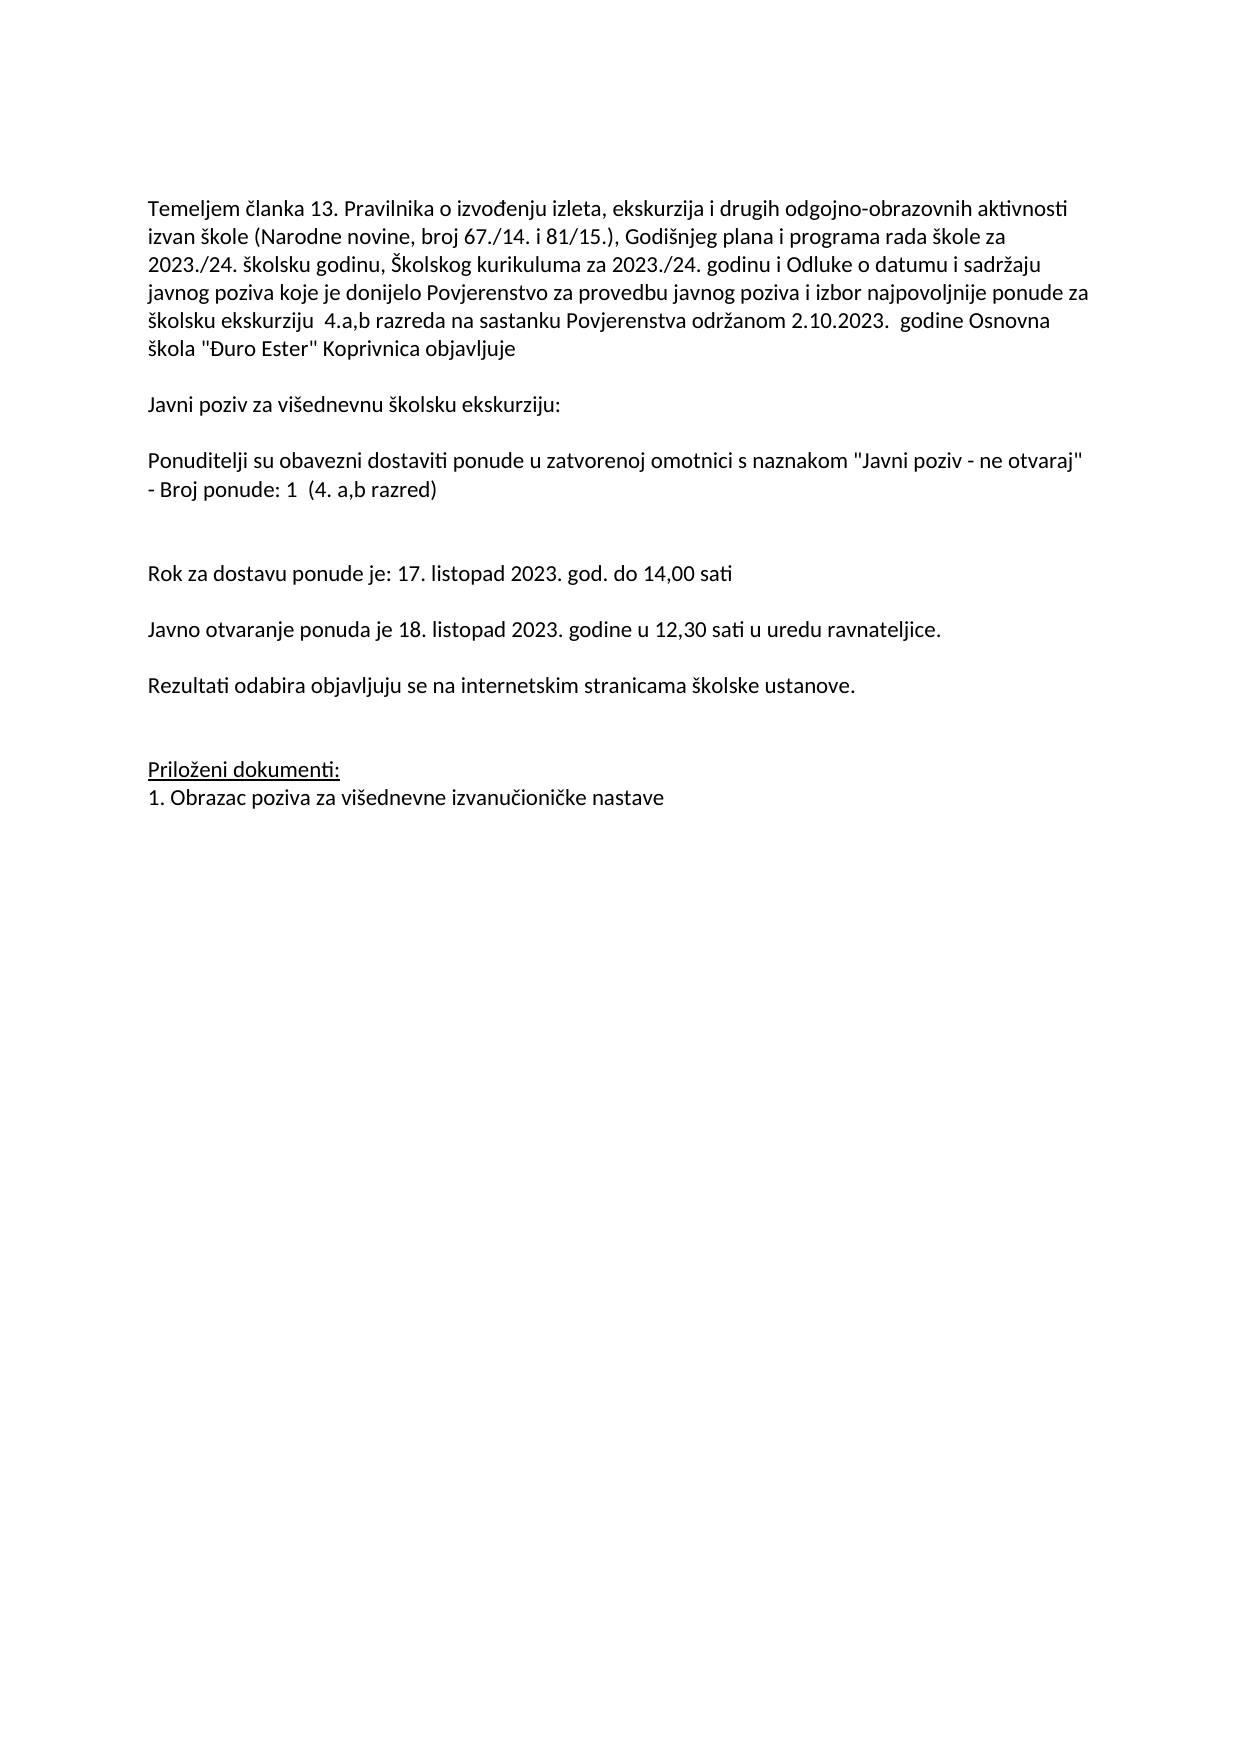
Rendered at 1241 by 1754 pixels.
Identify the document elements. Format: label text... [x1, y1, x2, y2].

text Rezultati odabira objavljuju se na internetskim stranicama školske ustanove. Priloženi dokumenti: 1. Obrazac poziva za višednevne izvanučioničke nastave [148, 643, 1093, 811]
text Rok za dostavu ponude je: 17. listopad 2023. god. do 14,00 sati Javno otvaranje ponuda je 18. listopad 2023. godine u 12,30 sati u uredu ravnateljice. [148, 503, 1093, 643]
text Temeljem članka 13. Pravilnika o izvođenju izleta, ekskurzija i drugih odgojno-obrazovnih aktivnosti izvan škole (Narodne novine, broj 67./14. i 81/15.), Godišnjeg plana i programa rada škole za 2023./24. školsku godinu, Školskog kurikuluma za 2023./24. godinu i Odluke o datumu i sadržaju javnog poziva koje je donijelo Povjerenstvo za provedbu javnog poziva i izbor najpovoljnije ponude za školsku ekskurziju 4.a,b razreda na sastanku Povjerenstva održanom 2.10.2023. godine Osnovna škola "Đuro Ester" Koprivnica objavljuje Javni poziv za višednevnu školsku ekskurziju: Ponuditelji su obavezni dostaviti ponude u zatvorenoj omotnici s naznakom "Javni poziv - ne otvaraj" - Broj ponude: 1 (4. a,b razred) [148, 194, 1093, 503]
